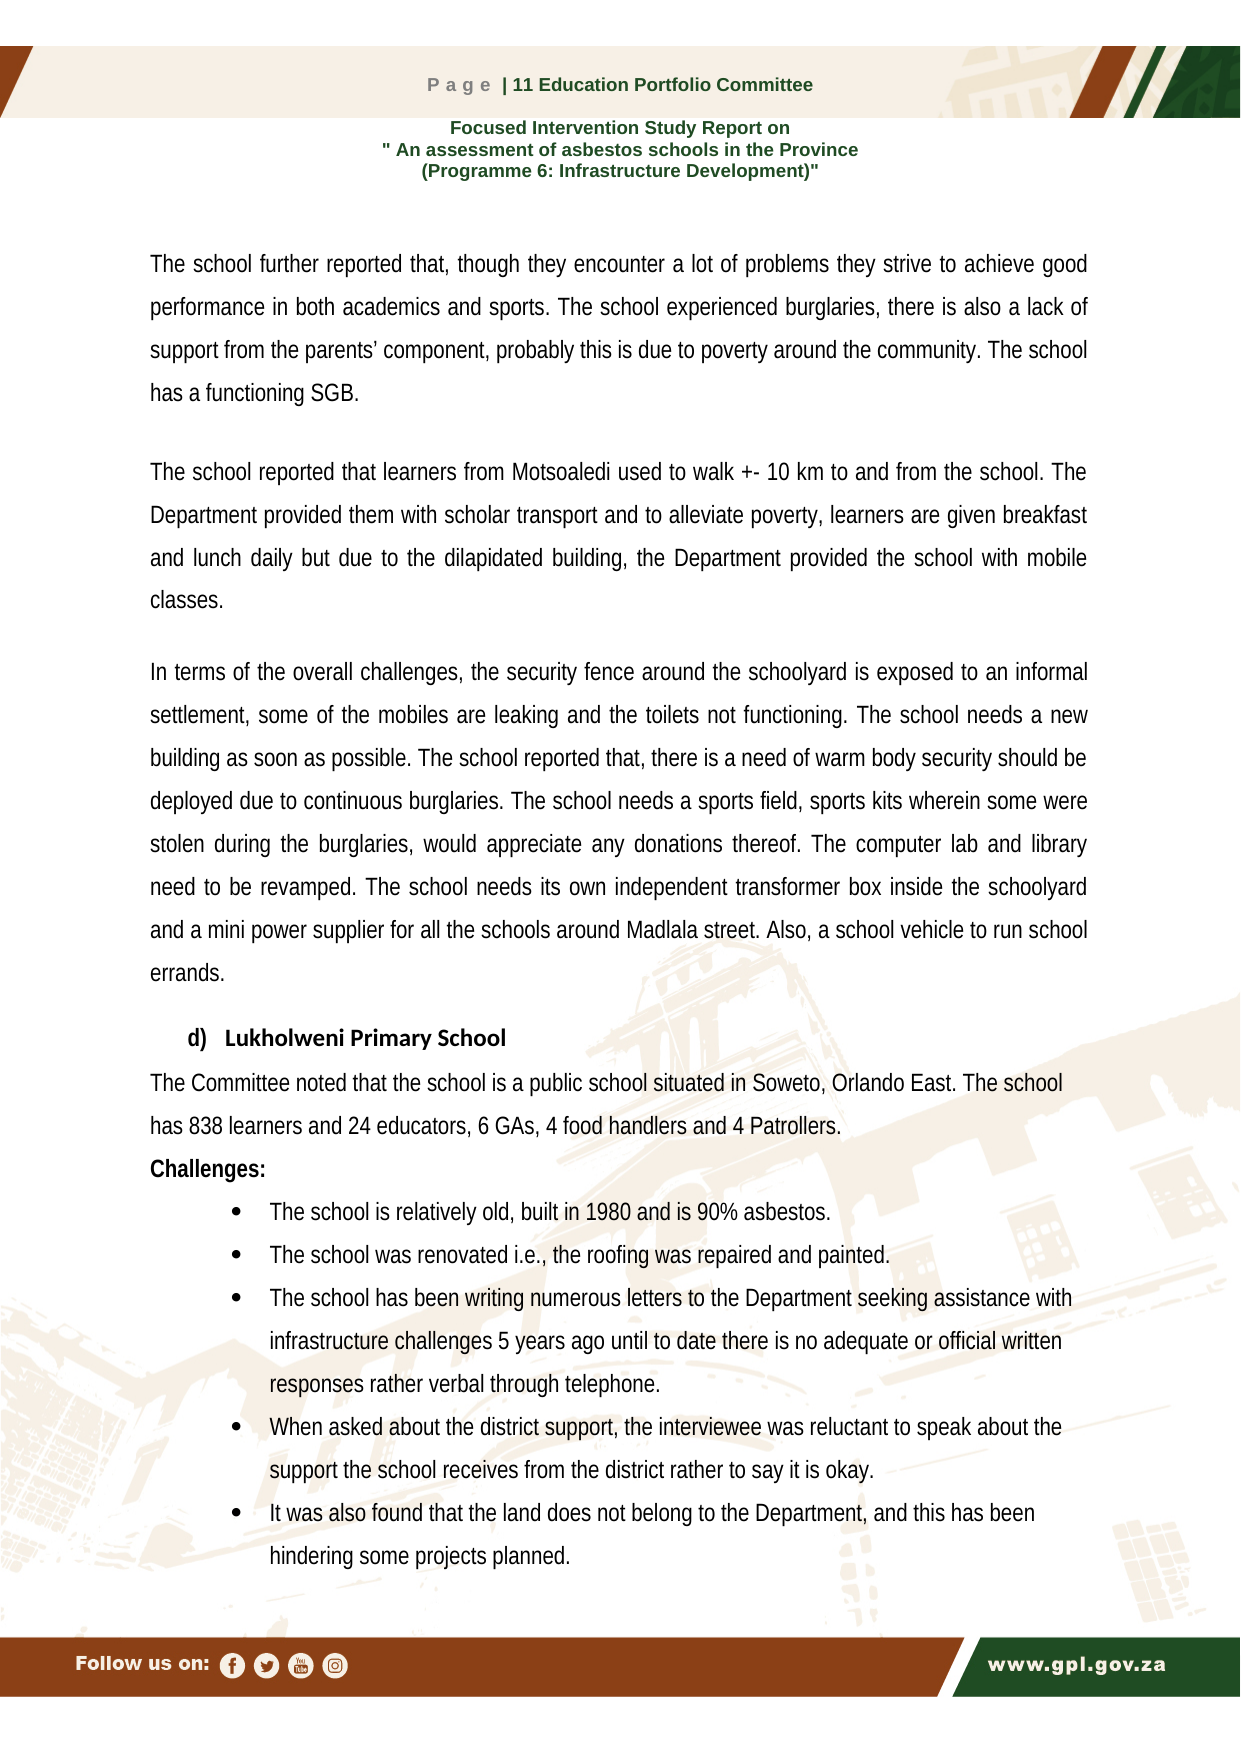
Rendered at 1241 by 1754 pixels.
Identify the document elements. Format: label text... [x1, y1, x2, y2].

list The school is relatively old, built in 1980 and is 90% asbestos. [232, 1197, 1090, 1225]
text In terms of the overall challenges, the security fence around the schoolyard is exposed to an informal settlement, some of the mobiles are leaking and the toilets not functioning. The school needs a new building as soon as possible. The school reported that, there is a need of warm body security should be deployed due to continuous burglaries. The school needs a sports field, sports kits wherein some were stolen during the burglaries, would appreciate any donations thereof. The computer lab and library need to be revamped. The school needs its own independent transformer box inside the schoolyard and a mini power supplier for all the schools around Madlala street. Also, a school vehicle to run school errands. [150, 657, 1090, 986]
list Lukholweni Primary School [187, 1022, 1090, 1053]
text The school further reported that, though they encounter a lot of problems they strive to achieve good performance in both academics and sports. The school experienced burglaries, there is also a lack of support from the parents’ component, probably this is due to poverty around the community. The school has a functioning SGB. [150, 249, 1090, 407]
list It was also found that the land does not belong to the Department, and this has been hindering some projects planned. [232, 1498, 1090, 1570]
text The Committee noted that the school is a public school situated in Soweto, Orlando East. The school has 838 learners and 24 educators, 6 GAs, 4 food handlers and 4 Patrollers. [150, 1068, 1090, 1139]
list When asked about the district support, the interviewee was reluctant to speak about the support the school receives from the district rather to say it is okay. [232, 1412, 1090, 1484]
text The school reported that learners from Motsoaledi used to walk +- 10 km to and from the school. The Department provided them with scholar transport and to alleviate poverty, learners are given breakfast and lunch daily but due to the dilapidated building, the Department provided the school with mobile classes. [150, 457, 1090, 614]
picture [0, 46, 1241, 118]
picture [0, 931, 1241, 1697]
text Challenges: [150, 1154, 1090, 1182]
list The school was renovated i.e., the roofing was repaired and painted. [232, 1240, 1090, 1269]
list The school has been writing numerous letters to the Department seeking assistance with infrastructure challenges 5 years ago until to date there is no adequate or official written responses rather verbal through telephone. [232, 1283, 1090, 1398]
